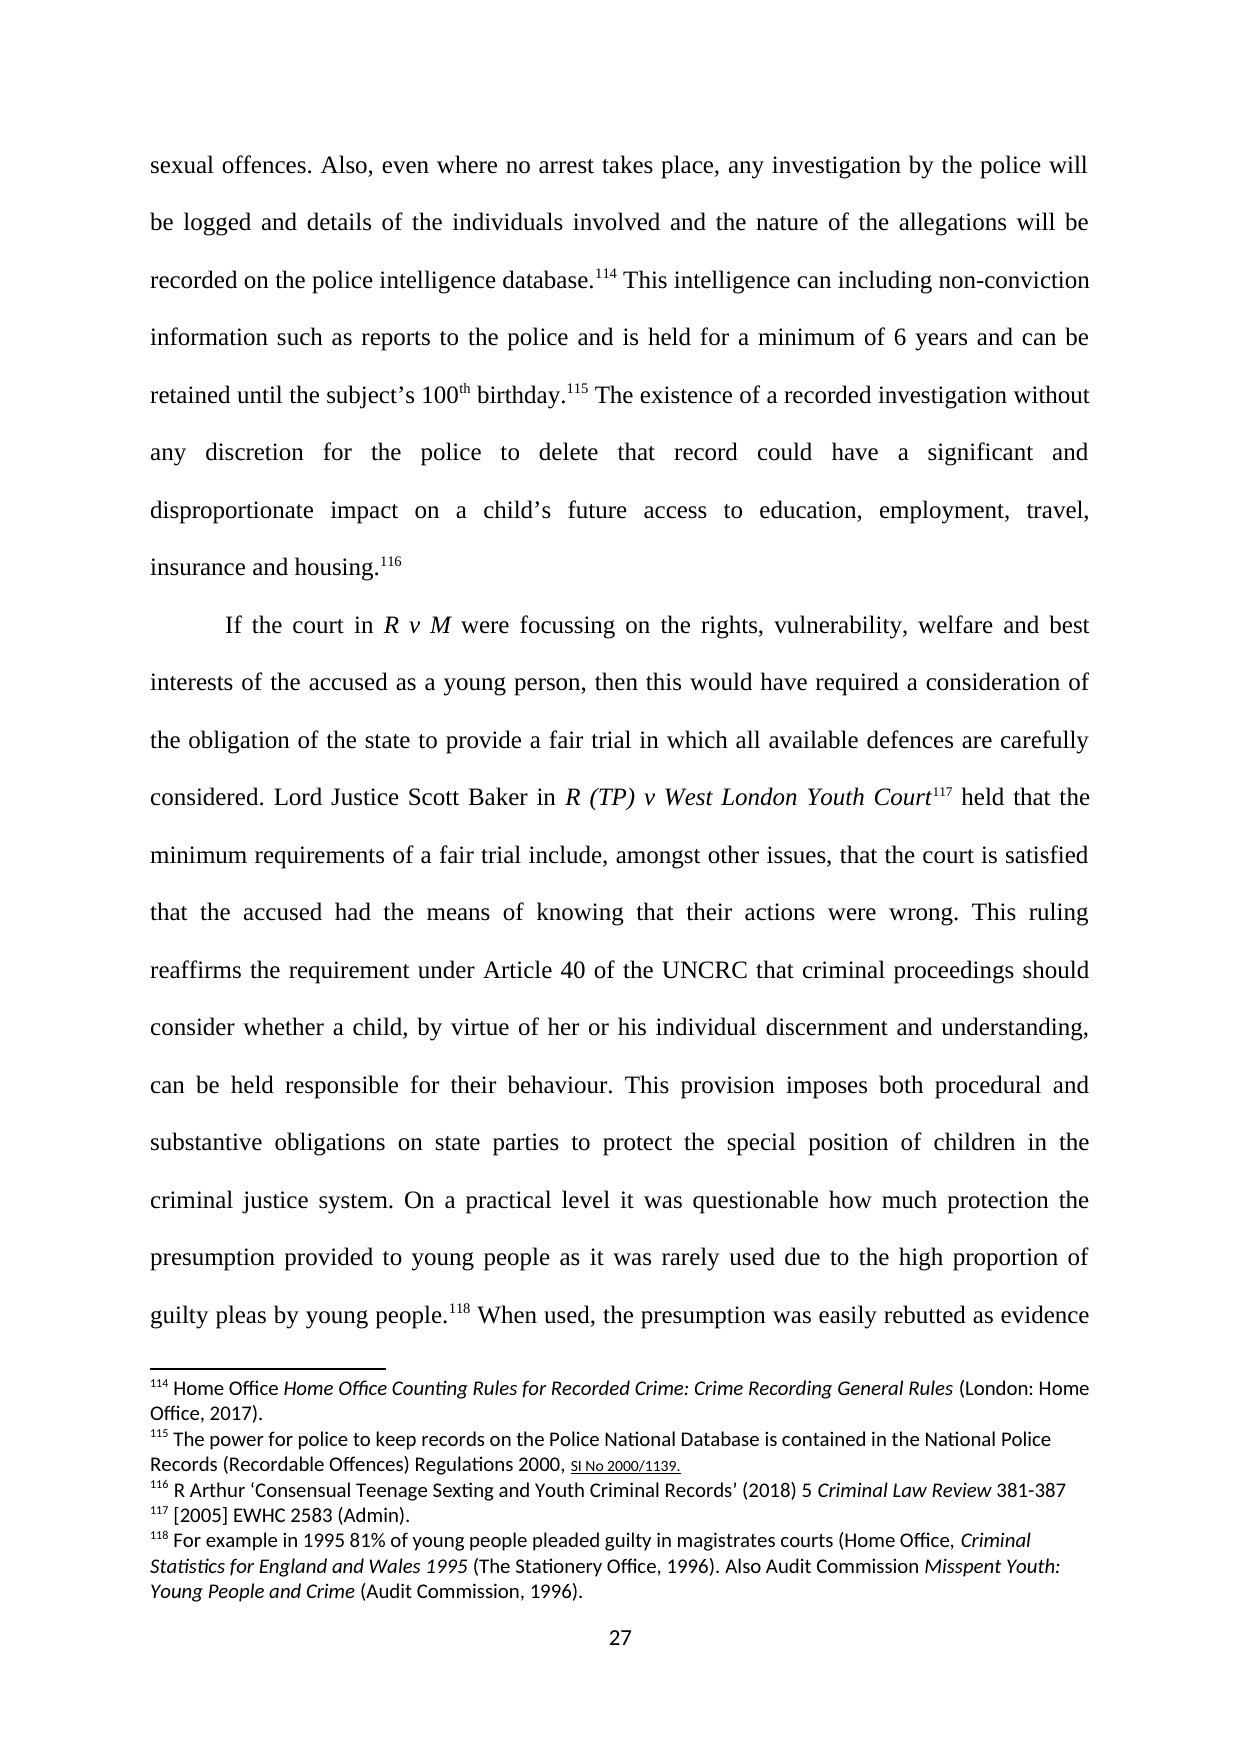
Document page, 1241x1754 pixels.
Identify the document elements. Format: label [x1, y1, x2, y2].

text [150, 610, 1090, 1329]
text [150, 150, 1090, 581]
